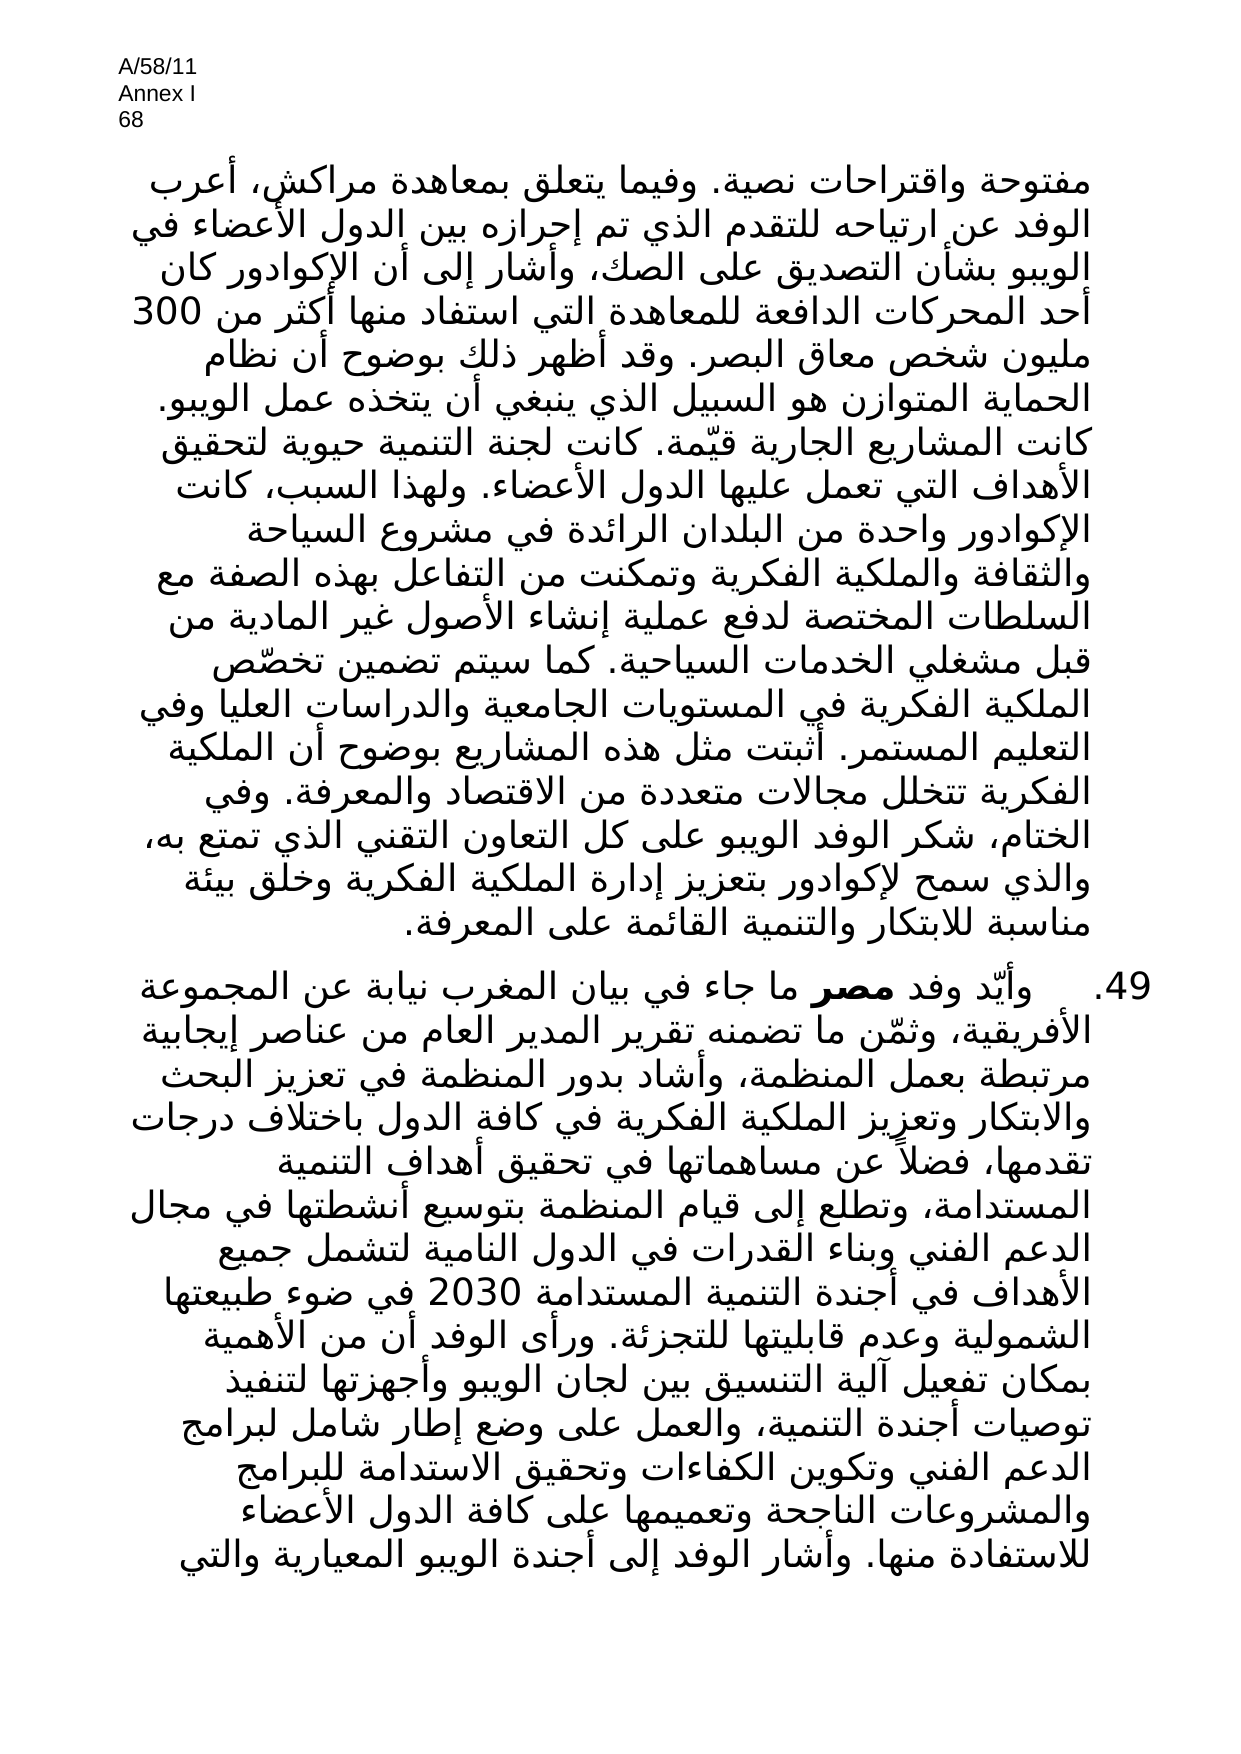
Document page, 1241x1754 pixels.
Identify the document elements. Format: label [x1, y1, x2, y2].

text [118, 158, 1092, 944]
text [118, 965, 1092, 1576]
